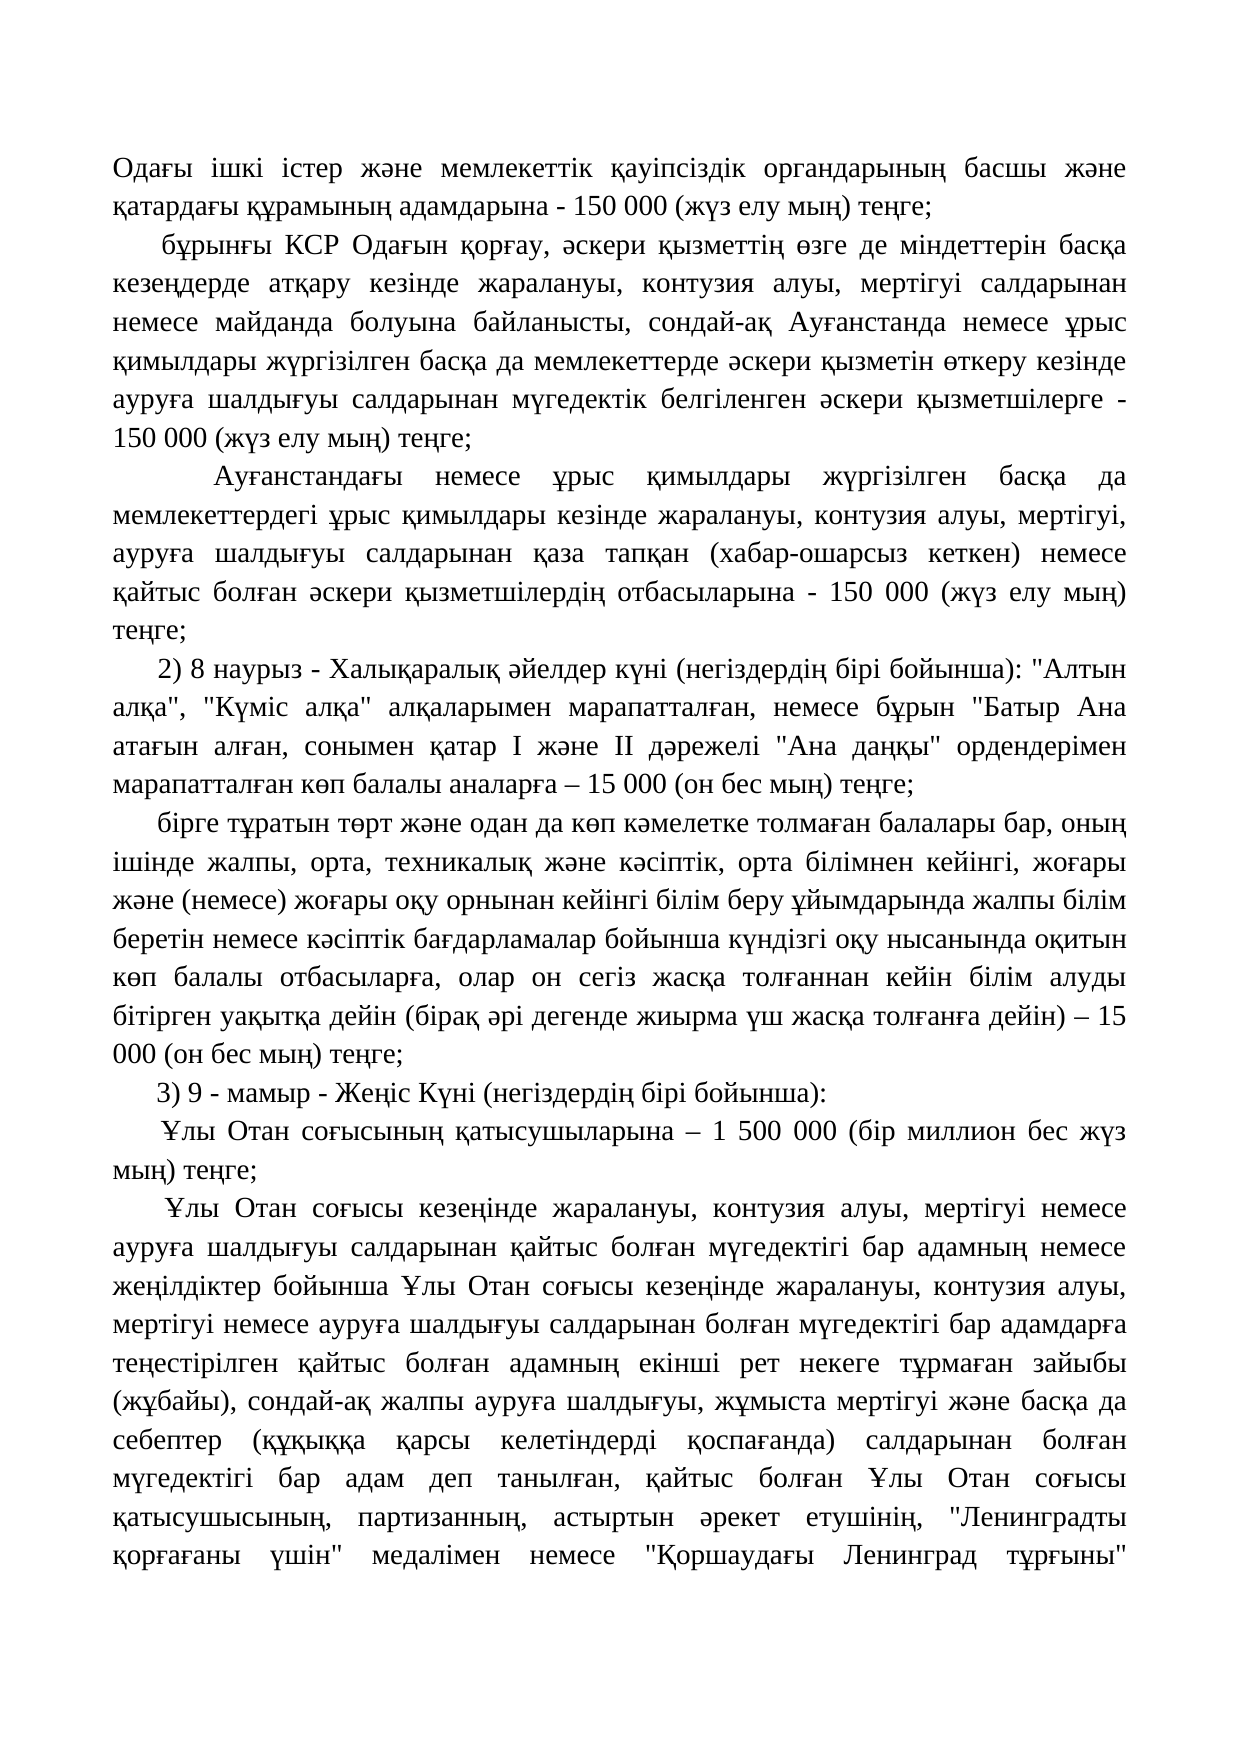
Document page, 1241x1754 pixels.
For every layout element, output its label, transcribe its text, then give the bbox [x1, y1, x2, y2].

text 3) 9 - мамыр - Жеңіс Күні (негіздердің бірі бойынша): [112, 1075, 1128, 1108]
text Ауғанстандағы немесе ұрыс қимылдары жүргiзiлген басқа да мемлекеттердегi ұрыс қимылдары кезiнде жаралануы, контузия алуы, мертігуі, ауруға шалдығуы салдарынан қаза тапқан (хабар-ошарсыз кеткен) немесе қайтыс болған әскери қызметшiлердiң отбасыларына - 150 000 (жүз елу мың) теңге; [112, 458, 1128, 646]
text бұрынғы КСР Одағын қорғау, әскери қызметтің өзге де міндеттерін басқа кезеңдерде атқару кезінде жаралануы, контузия алуы, мертігуі салдарынан немесе майданда болуына байланысты, сондай-ақ Ауғанстанда немесе ұрыс қимылдары жүргізілген басқа да мемлекеттерде әскери қызметін өткеру кезінде ауруға шалдығуы салдарынан мүгедектік белгіленген әскери қызметшілерге - 150 000 (жүз елу мың) теңге; [112, 227, 1128, 453]
text 2) 8 наурыз - Халықаралық әйелдер күні (негіздердің бірі бойынша): "Алтын алқа", "Күміс алқа" алқаларымен марапатталған, немесе бұрын "Батыр Ана атағын алған, сонымен қатар I және II дәрежелі "Ана даңқы" ордендерімен марапатталған көп балалы аналарға – 15 000 (он бес мың) теңге; [112, 651, 1128, 800]
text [112, 150, 1128, 222]
text бірге тұратын төрт және одан да көп кәмелетке толмаған балалары бар, оның ішінде жалпы, орта, техникалық және кәсіптік, орта білімнен кейінгі, жоғары және (немесе) жоғары оқу орнынан кейінгі білім беру ұйымдарында жалпы білім беретін немесе кәсіптік бағдарламалар бойынша күндізгі оқу нысанында оқитын көп балалы отбасыларға, олар он сегіз жасқа толғаннан кейін білім алуды бітірген уақытқа дейін (бірақ әрі дегенде жиырма үш жасқа толғанға дейін) – 15 000 (он бес мың) теңге; [112, 805, 1128, 1070]
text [112, 1191, 1128, 1571]
text Ұлы Отан соғысының қатысушыларына – 1 500 000 (бір миллион бес жүз мың) теңге; [112, 1113, 1128, 1186]
